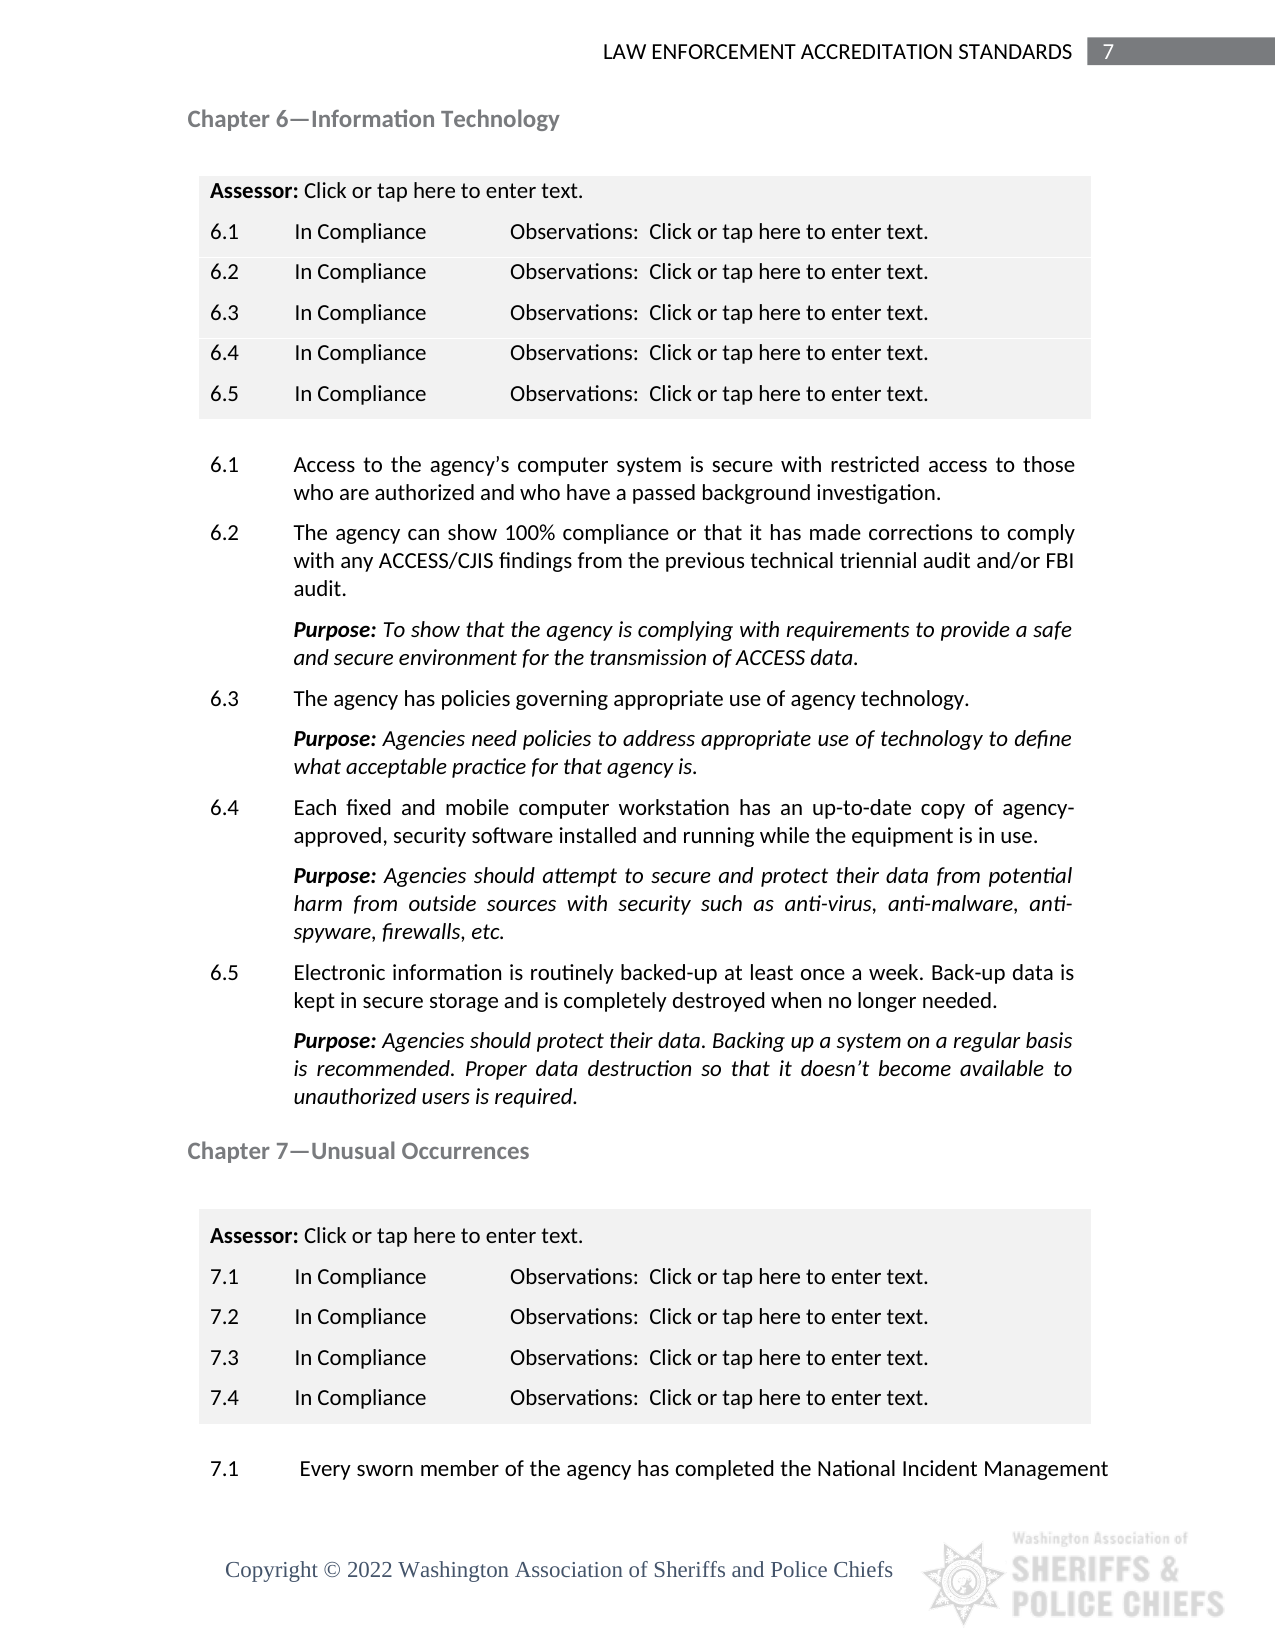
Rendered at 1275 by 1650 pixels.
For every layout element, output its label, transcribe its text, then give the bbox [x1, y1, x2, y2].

table_cell [283, 217, 499, 257]
table_cell [283, 1302, 499, 1343]
table_cell Observations: [499, 1343, 1091, 1383]
table_cell Observations: [499, 1262, 1091, 1302]
table_cell [283, 1343, 499, 1383]
table_cell 6.2 [199, 519, 282, 684]
table_cell The agency can show 100% compliance or that it has made corrections to comply with any ACCESS/CJIS findings from the previous technical triennial audit and/or FBI audit. Purpose: To show that the agency is complying with requirements to provide a safe and secure environment for the transmission of ACCESS data. [282, 519, 1087, 684]
table_cell [283, 298, 499, 338]
table_cell Observations: [499, 1302, 1091, 1343]
subtitle Chapter 7—Unusual Occurrences [187, 1135, 1087, 1204]
table_cell [283, 1383, 499, 1424]
table_cell 6.1 [199, 217, 283, 257]
table_cell [283, 1262, 499, 1302]
table_cell [283, 339, 499, 379]
table_cell 7.4 [199, 1383, 283, 1424]
table_cell Observations: [499, 1383, 1091, 1424]
table_cell 6.5 [199, 958, 282, 1123]
table_cell Observations: [499, 258, 1091, 298]
table_cell Electronic information is routinely backed-up at least once a week. Back-up data is kept in secure storage and is completely destroyed when no longer needed. Purpose: Agencies should protect their data. Backing up a system on a regular basis is recommended. Proper data destruction so that it doesn’t become available to unauthorized users is required. [282, 958, 1087, 1123]
table_header Assessor: [199, 1209, 1091, 1262]
table_header Assessor: [199, 176, 1091, 217]
table_cell [283, 258, 499, 298]
table_cell Observations: [499, 339, 1091, 379]
table_header 7.1 [199, 1454, 283, 1482]
subtitle Chapter 6—Information Technology [187, 103, 1087, 171]
table_cell 7.3 [199, 1343, 283, 1383]
table_cell Observations: [499, 298, 1091, 338]
table_cell 6.5 [199, 379, 283, 419]
table_cell 6.3 [199, 684, 282, 793]
table_cell [283, 379, 499, 419]
table_cell 6.4 [199, 339, 283, 379]
table_cell Observations: [499, 217, 1091, 257]
table_header Access to the agency’s computer system is secure with restricted access to those who are authorized and who have a passed background investigation. [282, 450, 1087, 518]
table_cell 6.2 [199, 258, 283, 298]
table_cell Each fixed and mobile computer workstation has an up-to-date copy of agency-approved, security software installed and running while the equipment is in use. Purpose: Agencies should attempt to secure and protect their data from potential harm from outside sources with security such as anti-virus, anti-malware, anti-spyware, firewalls, etc. [282, 793, 1087, 958]
table_cell 6.4 [199, 793, 282, 958]
table_cell 7.1 [199, 1262, 283, 1302]
table_cell 6.3 [199, 298, 283, 338]
table_header 6.1 [199, 450, 282, 518]
table_cell Observations: [499, 379, 1091, 419]
table_header [283, 1454, 1110, 1482]
table_cell 7.2 [199, 1302, 283, 1343]
table_cell The agency has policies governing appropriate use of agency technology. Purpose: Agencies need policies to address appropriate use of technology to define what acceptable practice for that agency is. [282, 684, 1087, 793]
